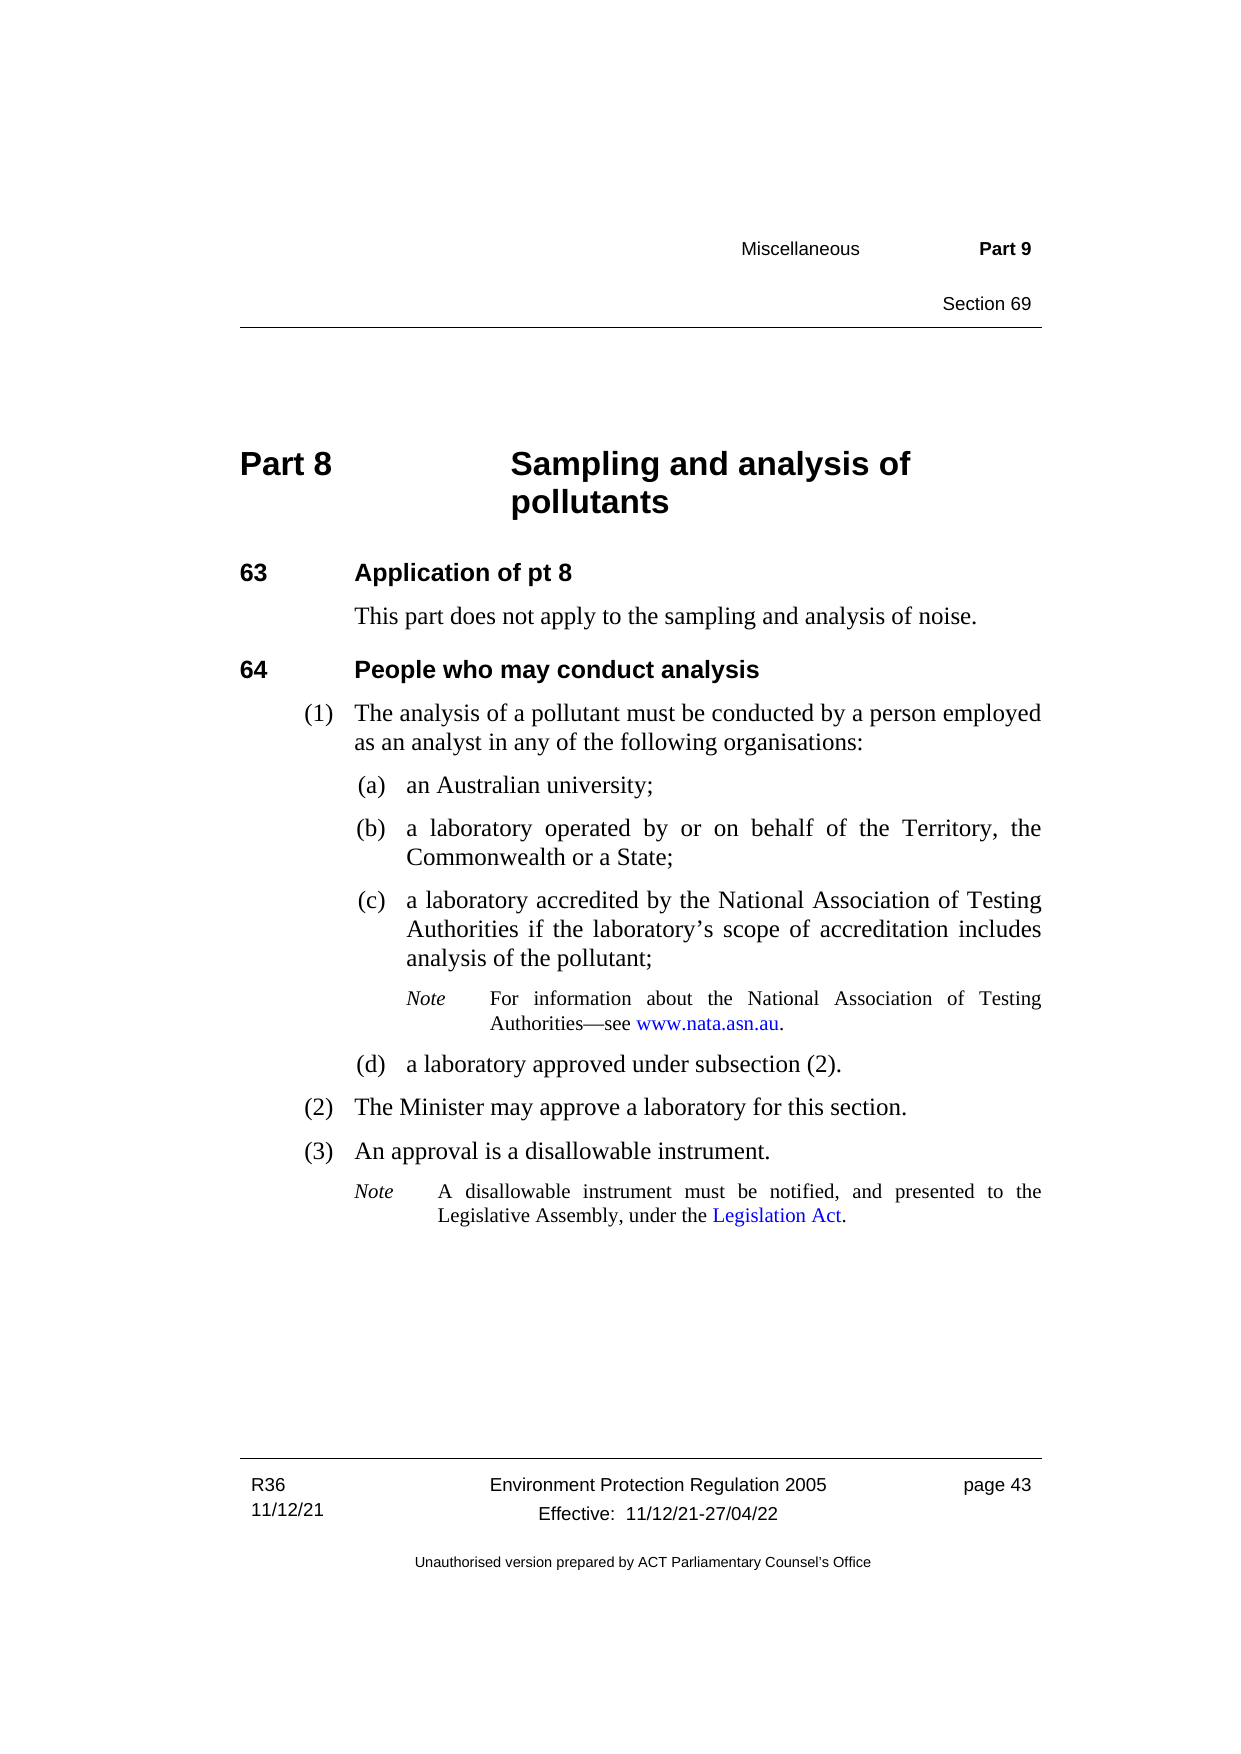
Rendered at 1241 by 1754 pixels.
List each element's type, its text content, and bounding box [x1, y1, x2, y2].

text Note For information about the National Association of Testing Authorities—see www.nata.asn.au. [406, 986, 1042, 1034]
text (a) an Australian university; [239, 770, 1042, 799]
text (d) a laboratory approved under subsection (2). [239, 1049, 1042, 1078]
text 64 People who may conduct analysis [239, 655, 1042, 683]
text (c) a laboratory accredited by the National Association of Testing Authorities if the laboratory’s scope of accreditation includes analysis of the pollutant; [239, 886, 1042, 972]
text (3) An approval is a disallowable instrument. [239, 1136, 1042, 1164]
text (2) The Minister may approve a laboratory for this section. [239, 1092, 1042, 1121]
text Note A disallowable instrument must be notified, and presented to the Legislative Assembly, under the Legislation Act. [354, 1179, 1042, 1227]
text (1) The analysis of a pollutant must be conducted by a person employed as an analyst in any of the following organisations: [239, 698, 1042, 756]
text Part 8 Sampling and analysis of pollutants [239, 444, 1042, 521]
text 63 Application of pt 8 [239, 558, 1042, 586]
text This part does not apply to the sampling and analysis of noise. [354, 601, 1042, 630]
text (b) a laboratory operated by or on behalf of the Territory, the Commonwealth or a State; [239, 813, 1042, 871]
